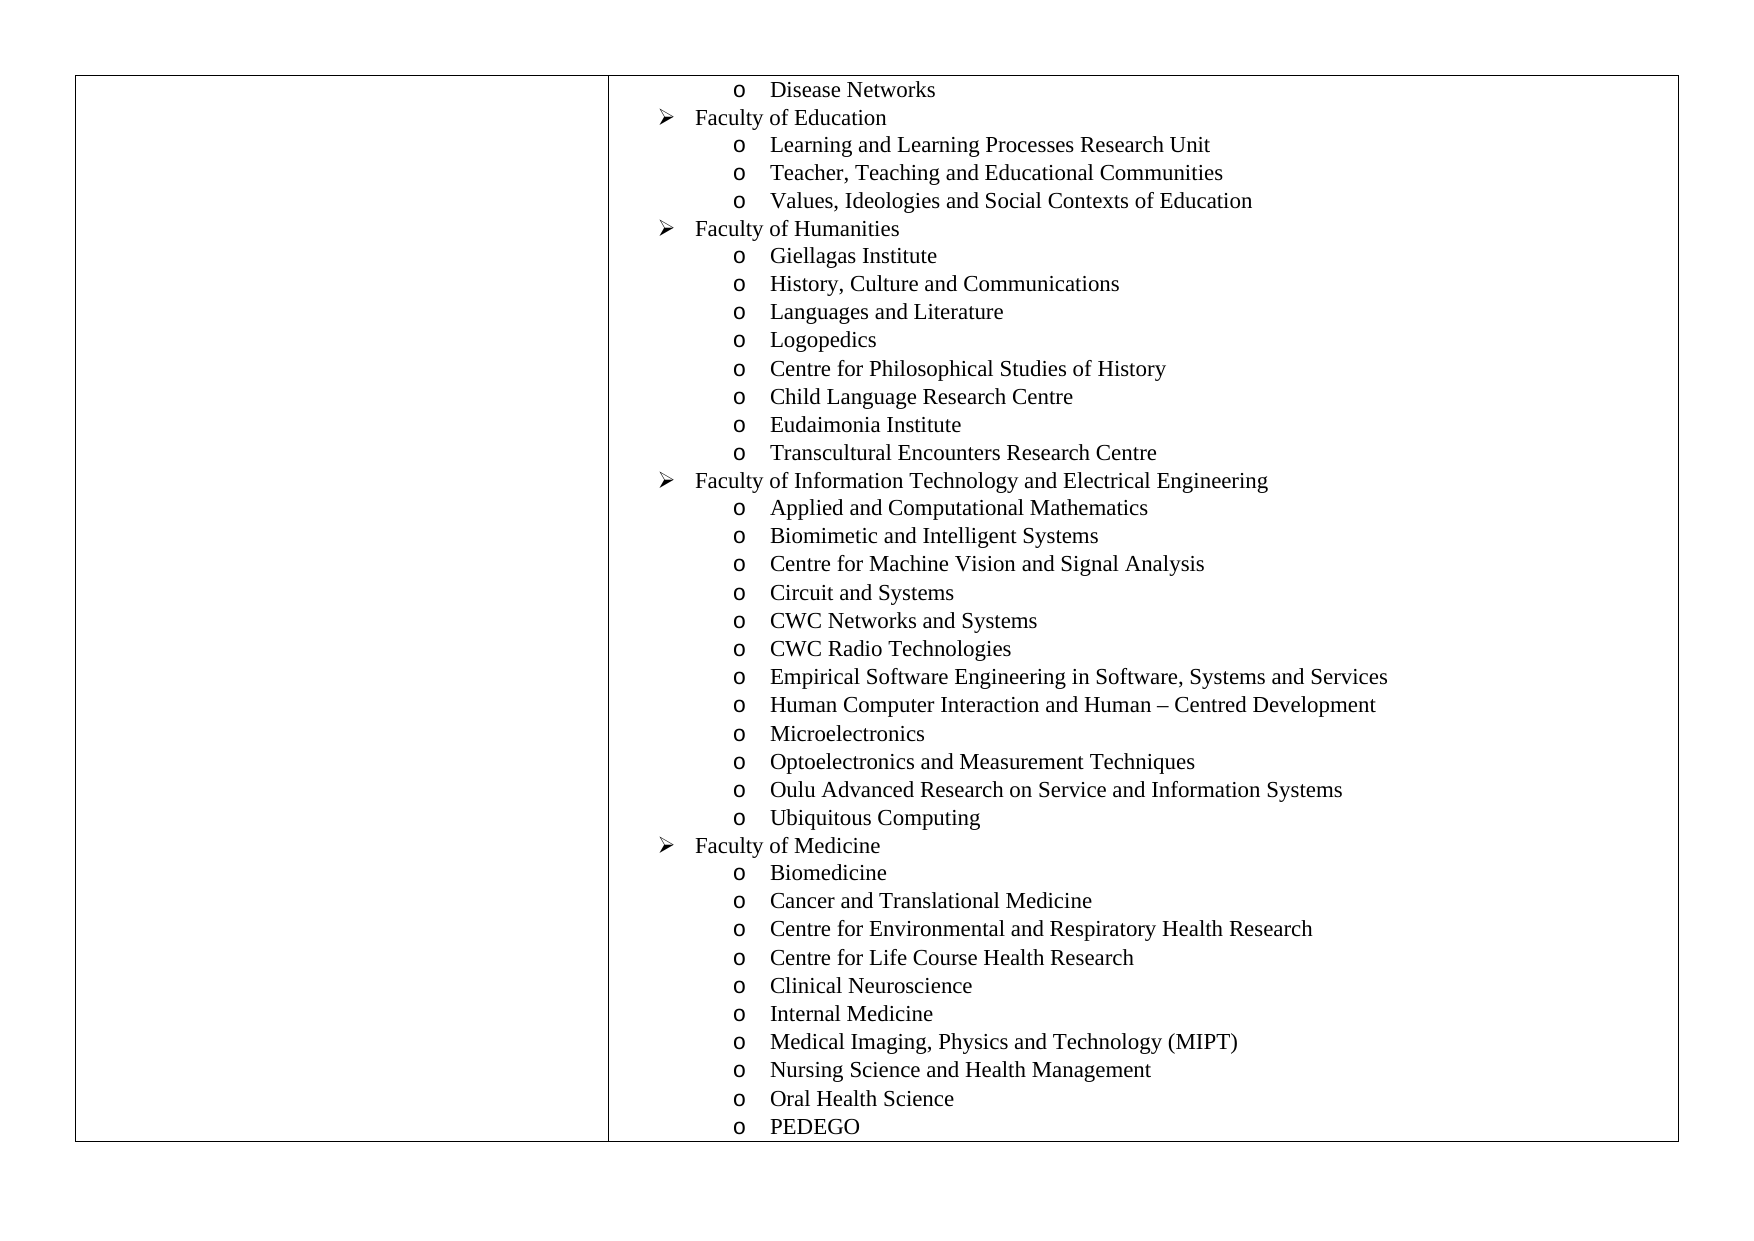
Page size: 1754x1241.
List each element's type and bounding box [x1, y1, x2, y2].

table_cell [76, 76, 608, 1141]
table_cell [609, 76, 1678, 1141]
